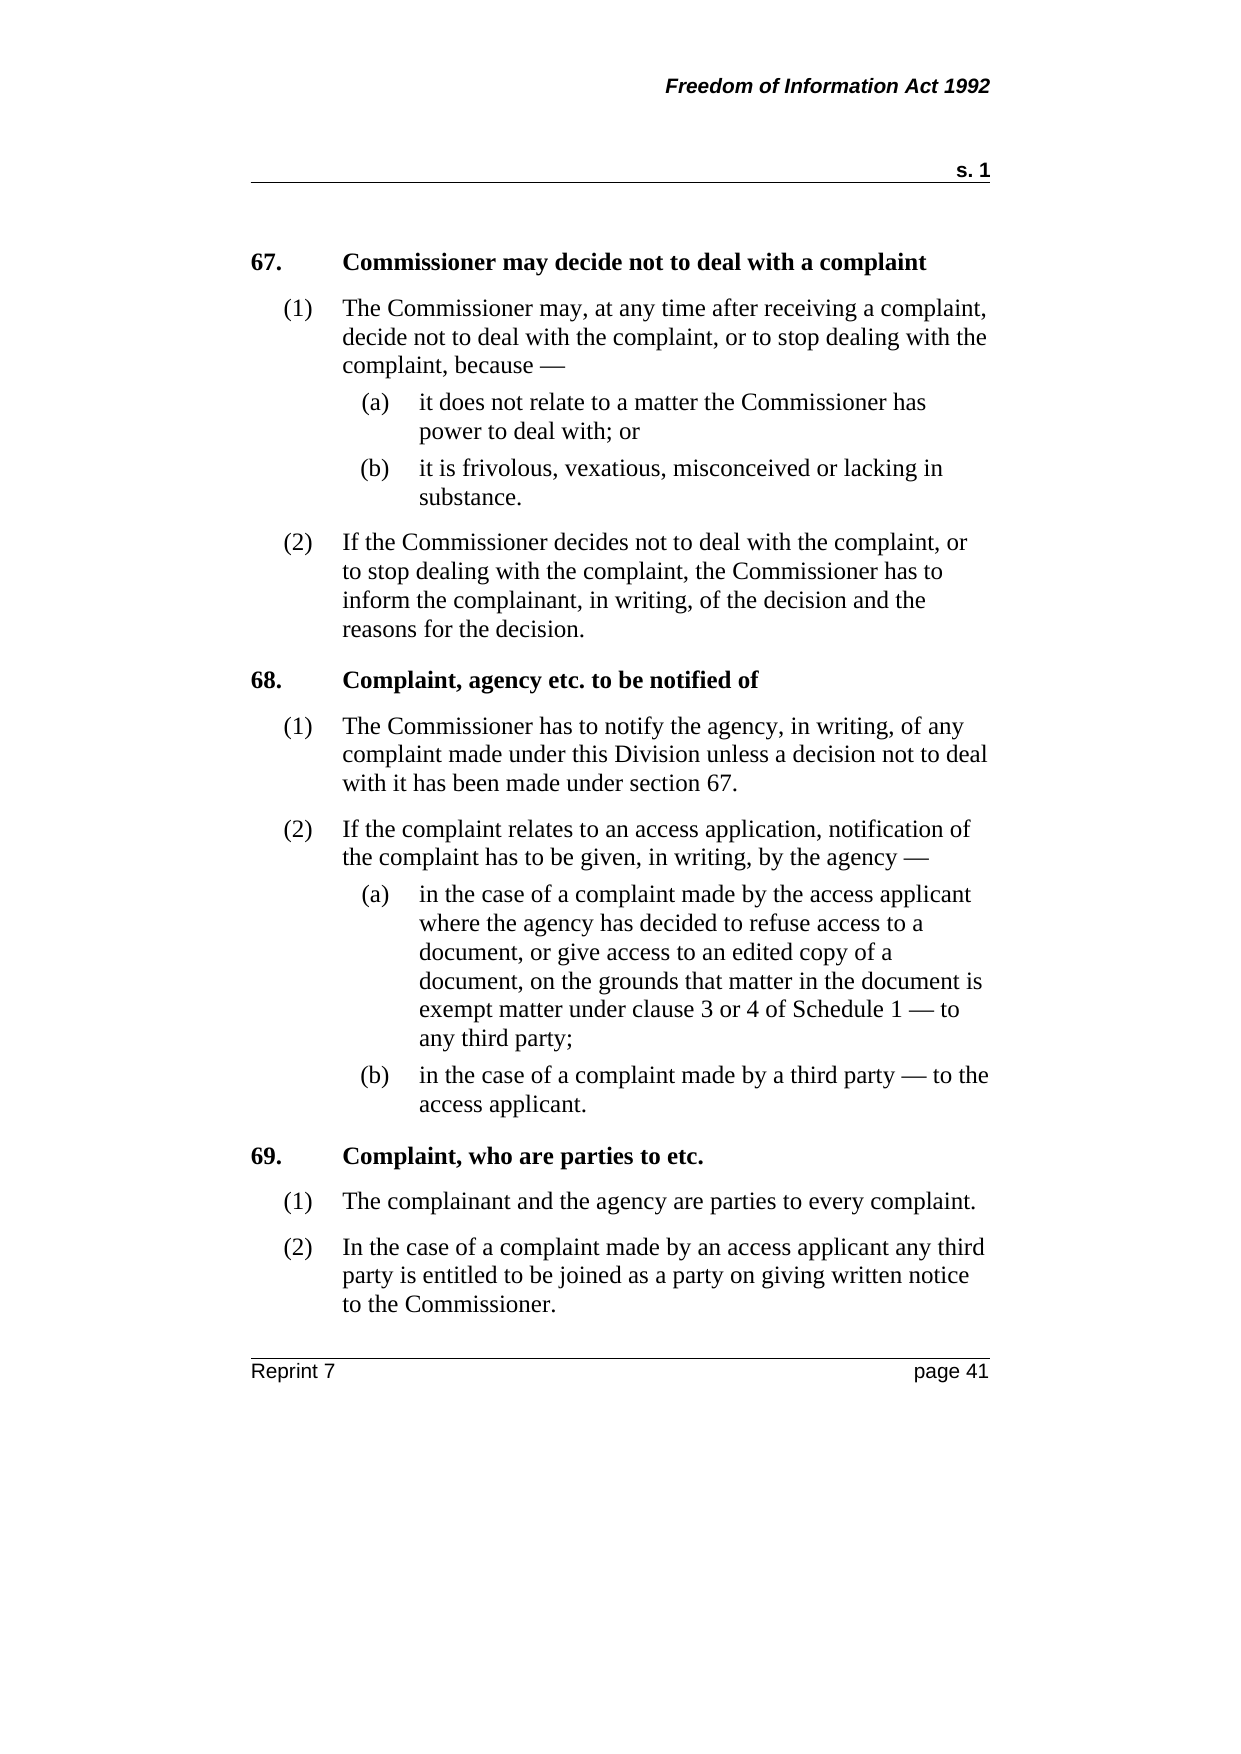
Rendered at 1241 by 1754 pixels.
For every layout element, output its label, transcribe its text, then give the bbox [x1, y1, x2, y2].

text (1) The Commissioner may, at any time after receiving a complaint, decide not to deal with the complaint, or to stop dealing with the complaint, because — [251, 293, 990, 379]
text (b) in the case of a complaint made by a third party — to the access applicant. [251, 1060, 990, 1118]
subtitle 68. Complaint, agency etc. to be notified of [251, 665, 990, 694]
text (1) The Commissioner has to notify the agency, in writing, of any complaint made under this Division unless a decision not to deal with it has been made under section 67. [251, 711, 990, 797]
text (b) it is frivolous, vexatious, misconceived or lacking in substance. [251, 453, 990, 511]
text (a) in the case of a complaint made by the access applicant where the agency has decided to refuse access to a document, or give access to an edited copy of a document, on the grounds that matter in the document is exempt matter under clause 3 or 4 of Schedule 1 — to any third party; [251, 879, 990, 1052]
text (a) it does not relate to a matter the Commissioner has power to deal with; or [251, 387, 990, 445]
text (2) If the complaint relates to an access application, notification of the complaint has to be given, in writing, by the agency — [251, 814, 990, 871]
subtitle 69. Complaint, who are parties to etc. [251, 1141, 990, 1169]
text (2) In the case of a complaint made by an access applicant any third party is entitled to be joined as a party on giving written notice to the Commissioner. [251, 1232, 990, 1318]
text (2) If the Commissioner decides not to deal with the complaint, or to stop dealing with the complaint, the Commissioner has to inform the complainant, in writing, of the decision and the reasons for the decision. [251, 527, 990, 642]
text (1) The complainant and the agency are parties to every complaint. [251, 1186, 990, 1215]
subtitle 67. Commissioner may decide not to deal with a complaint [251, 247, 990, 276]
